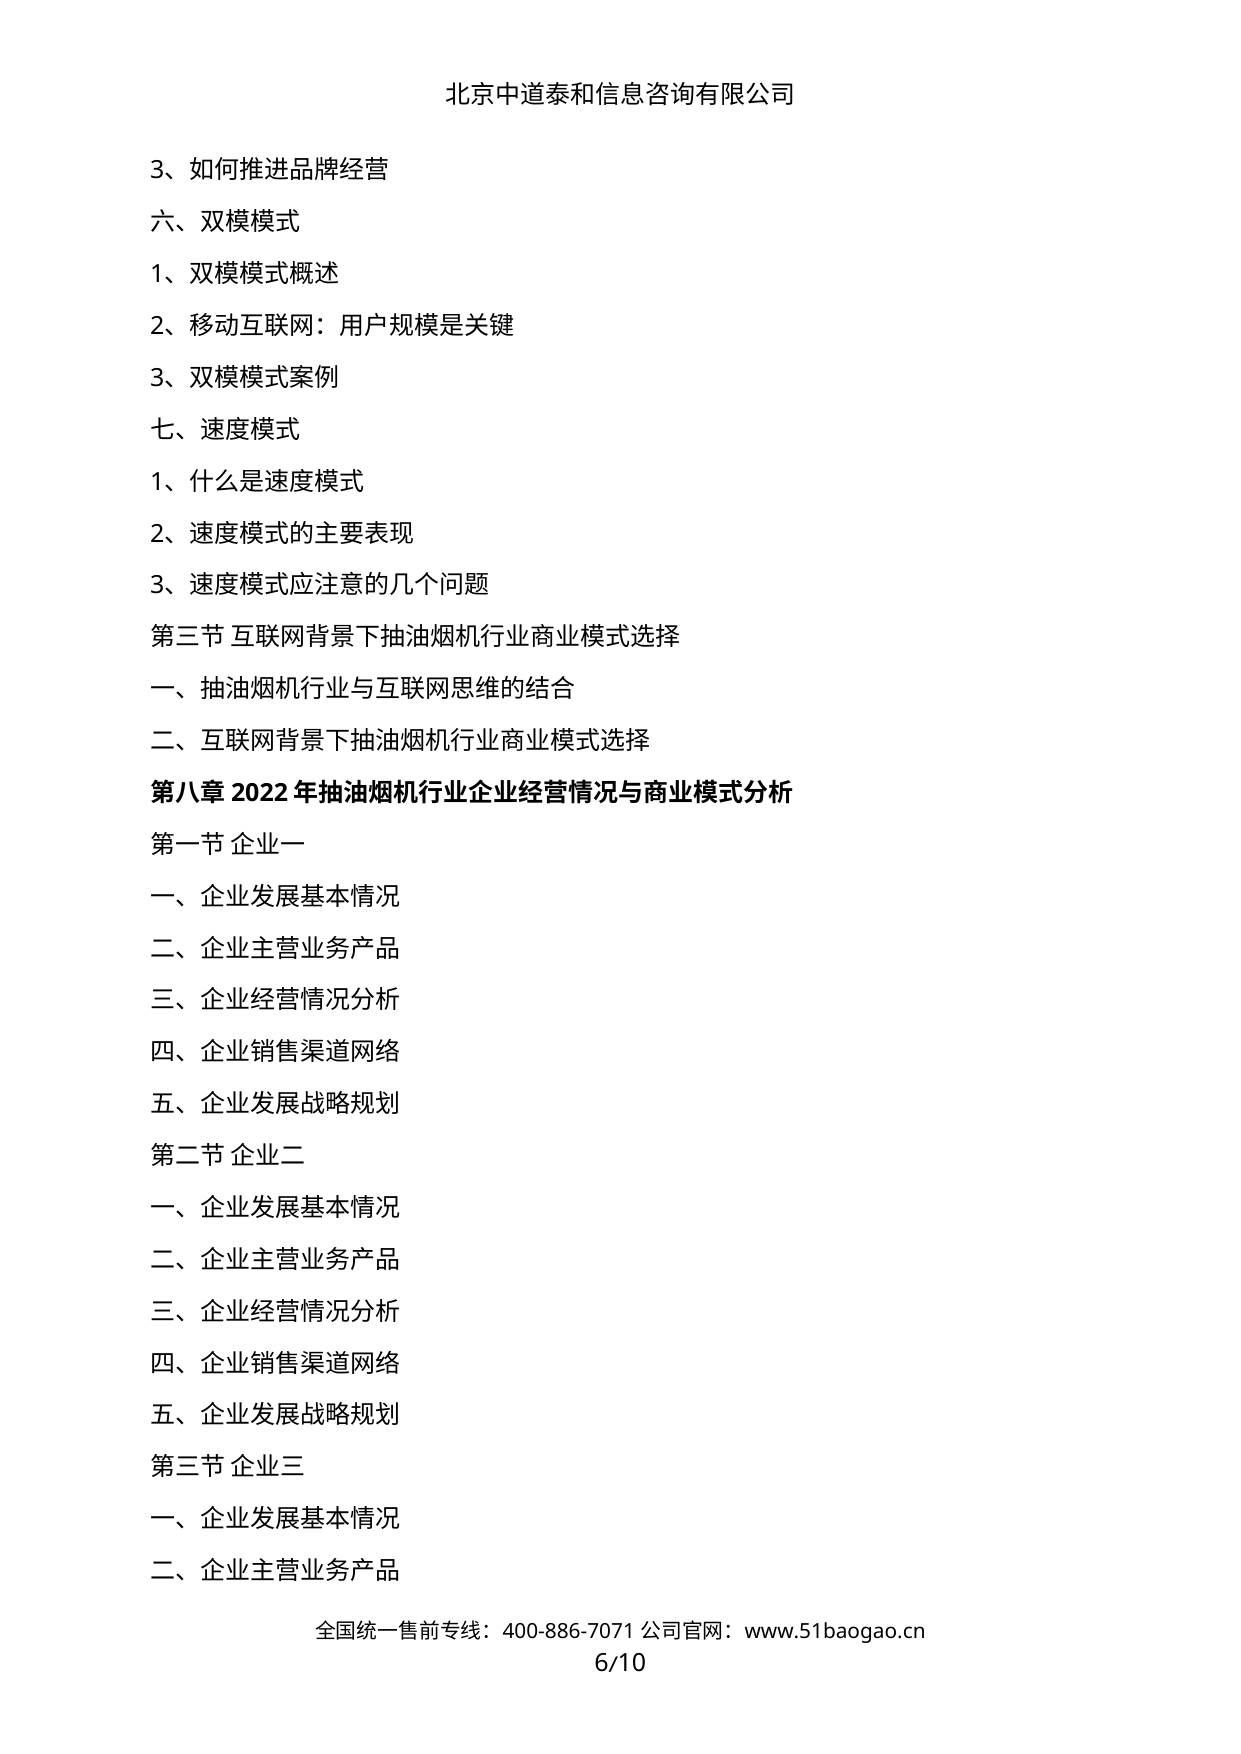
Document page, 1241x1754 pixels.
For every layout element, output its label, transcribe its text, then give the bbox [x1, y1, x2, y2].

text 二、互联网背景下抽油烟机行业商业模式选择 [150, 721, 1090, 757]
text 一、企业发展基本情况 [150, 1499, 1090, 1535]
text 1、什么是速度模式 [150, 461, 1090, 497]
text 2、速度模式的主要表现 [150, 513, 1090, 549]
text 第三节 互联网背景下抽油烟机行业商业模式选择 [150, 617, 1090, 653]
text 第二节 企业二 [150, 1136, 1090, 1172]
text 第一节 企业一 [150, 824, 1090, 861]
text 3、速度模式应注意的几个问题 [150, 565, 1090, 601]
text 六、双模模式 [150, 202, 1090, 238]
text 二、企业主营业务产品 [150, 1551, 1090, 1587]
text 七、速度模式 [150, 409, 1090, 446]
text 三、企业经营情况分析 [150, 1291, 1090, 1327]
text 1、双模模式概述 [150, 254, 1090, 290]
text 二、企业主营业务产品 [150, 1239, 1090, 1276]
text 3、双模模式案例 [150, 357, 1090, 394]
text 一、企业发展基本情况 [150, 876, 1090, 912]
text 一、企业发展基本情况 [150, 1187, 1090, 1224]
text 五、企业发展战略规划 [150, 1084, 1090, 1120]
text 四、企业销售渠道网络 [150, 1032, 1090, 1068]
text 3、如何推进品牌经营 [150, 150, 1090, 186]
text 四、企业销售渠道网络 [150, 1343, 1090, 1379]
text 第三节 企业三 [150, 1447, 1090, 1483]
text 2、移动互联网：用户规模是关键 [150, 306, 1090, 342]
text 第八章 2022年抽油烟机行业企业经营情况与商业模式分析 [150, 772, 1090, 809]
text 三、企业经营情况分析 [150, 980, 1090, 1016]
text 二、企业主营业务产品 [150, 928, 1090, 964]
text 一、抽油烟机行业与互联网思维的结合 [150, 669, 1090, 705]
text 五、企业发展战略规划 [150, 1395, 1090, 1431]
